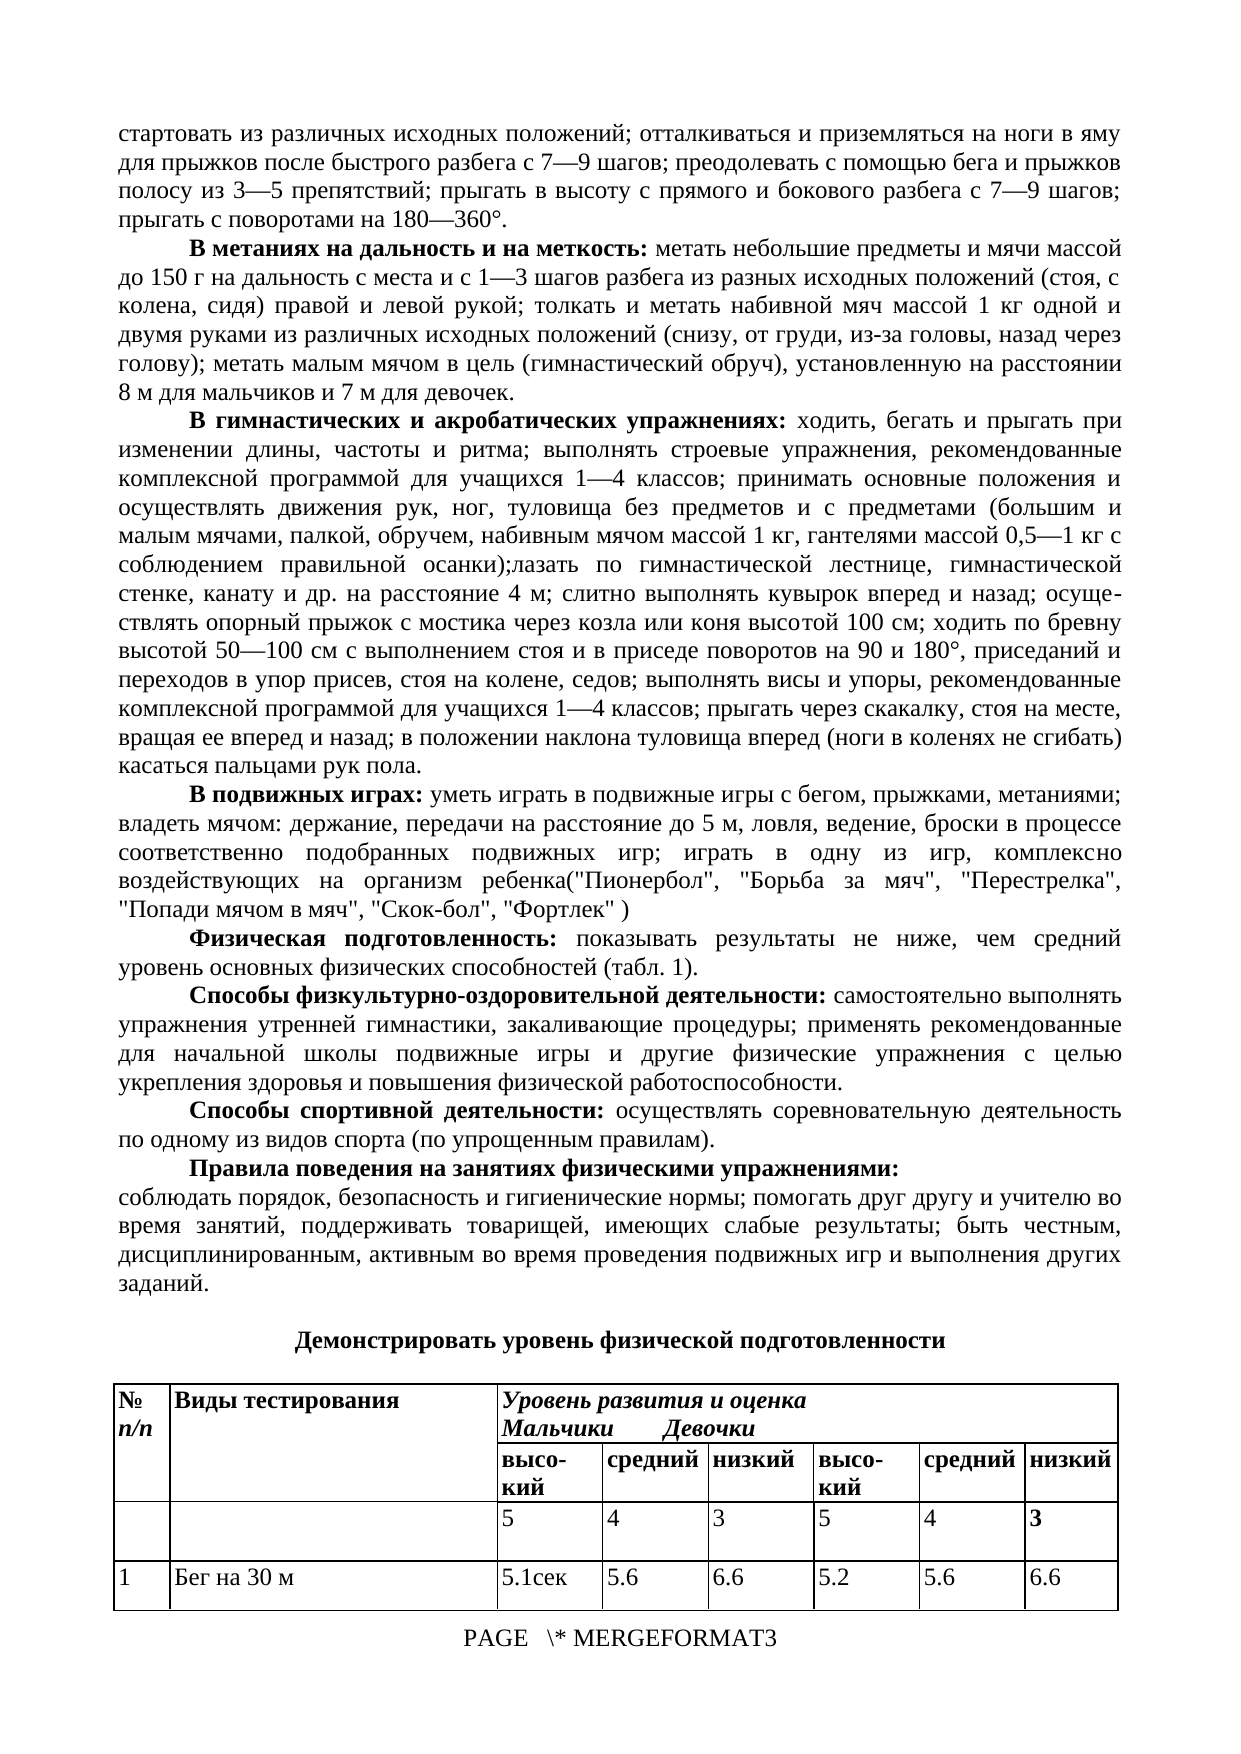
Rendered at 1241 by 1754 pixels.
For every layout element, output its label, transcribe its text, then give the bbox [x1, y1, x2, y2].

table_cell 5.1сек [498, 1562, 602, 1609]
list В гимнастических и акробатических упражнениях: ходить, бегать и прыгать при изменении длины, частоты и ритма; выполнять строевые упражнения, рекомендованные комплексной программой для учащихся 1—4 классов; принимать основные положения и осуществлять движения рук, ног, туловища без предметов и с предметами (большим и малым мячами, палкой, обручем, набивным мячом массой 1 кг, гантелями массой 0,5—1 кг с соблюдением правильной осанки);лазать по гимнастической лестнице, гимнастической стенке, канату и др. на расстояние 4 м; слитно выполнять кувырок вперед и назад; осуществлять опорный прыжок с мостика через козла или коня высотой 100 см; ходить по бревну высотой 50—100 см с выполнением стоя и в приседе поворотов на 90 и 180°, приседаний и переходов в упор присев, стоя на колене, седов; выполнять висы и упоры, рекомендованные комплексной программой для учащихся 1—4 классов; прыгать через скакалку, стоя на месте, вращая ее вперед и назад; в положении наклона туловища вперед (ноги в коленях не сгибать) касаться пальцами рук пола. [118, 406, 1122, 779]
table_cell 6.6 [1026, 1562, 1117, 1609]
table_cell Бег на 30 м [171, 1562, 497, 1609]
list Способы физкультурно-оздоровительной деятельности: самостоятельно выполнять упражнения утренней гимнастики, закаливающие процедуры; применять рекомендованные для начальной школы подвижные игры и другие физические упражнения с целью укрепления здоровья и повышения физической работоспособности. [118, 981, 1122, 1096]
table_cell [115, 1442, 169, 1501]
list В подвижных играх: уметь играть в подвижные игры с бегом, прыжками, метаниями; владеть мячом: держание, передачи на расстояние до 5 м, ловля, ведение, броски в процессе соответственно подобранных подвижных игр; играть в одну из игр, комплексно воздействующих на организм ребенка("Пионербол", "Борьба за мяч", "Перестрелка", "Попади мячом в мяч", "Скок-бол", "Фортлек" ) [118, 779, 1122, 923]
table_cell [171, 1442, 497, 1501]
table_cell 4 [920, 1503, 1024, 1560]
table_cell 1 [115, 1562, 169, 1609]
list Способы спортивной деятельности: осуществлять соревновательную деятельность по одному из видов спорта (по упрощенным правилам). [118, 1096, 1122, 1153]
table_cell 5 [815, 1503, 919, 1560]
list Демонстрировать уровень физической подготовленности [118, 1326, 1122, 1354]
list Правила поведения на занятиях физическими упражнениями: [118, 1153, 1122, 1182]
table_cell 5.6 [920, 1562, 1024, 1609]
table_cell 4 [603, 1503, 708, 1560]
list Физическая подготовленность: показывать результаты не ниже, чем средний уровень основных физических способностей (табл. 1). [118, 923, 1122, 981]
table_cell [171, 1502, 497, 1560]
table_cell низкий [709, 1444, 813, 1501]
table_cell 3 [1026, 1503, 1117, 1560]
table_header Виды тестирования [171, 1385, 497, 1442]
table_cell 3 [709, 1503, 813, 1560]
list соблюдать порядок, безопасность и гигиенические нормы; помогать друг другу и учителю во время занятий, поддерживать товарищей, имеющих слабые результаты; быть честным, дисциплинированным, активным во время проведения подвижных игр и выполнения других заданий. [118, 1182, 1122, 1297]
table_cell 5.2 [815, 1562, 919, 1609]
table_cell 5 [498, 1503, 602, 1560]
table_cell средний [920, 1444, 1024, 1501]
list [118, 118, 1122, 233]
table_cell 6.6 [709, 1562, 813, 1609]
table_cell средний [603, 1444, 708, 1501]
list В метаниях на дальность и на меткость: метать небольшие предметы и мячи массой до 150 г на дальность с места и с 1—3 шагов разбега из разных исходных положений (стоя, с колена, сидя) правой и левой рукой; толкать и метать набивной мяч массой 1 кг одной и двумя руками из различных исходных положений (снизу, от груди, из-за головы, назад через голову); метать малым мячом в цель (гимнастический обруч), установленную на расстоянии 8 м для мальчиков и 7 м для девочек. [118, 233, 1122, 406]
table_cell [115, 1502, 169, 1560]
table_cell 5.6 [603, 1562, 708, 1609]
table_cell низкий [1026, 1444, 1117, 1501]
